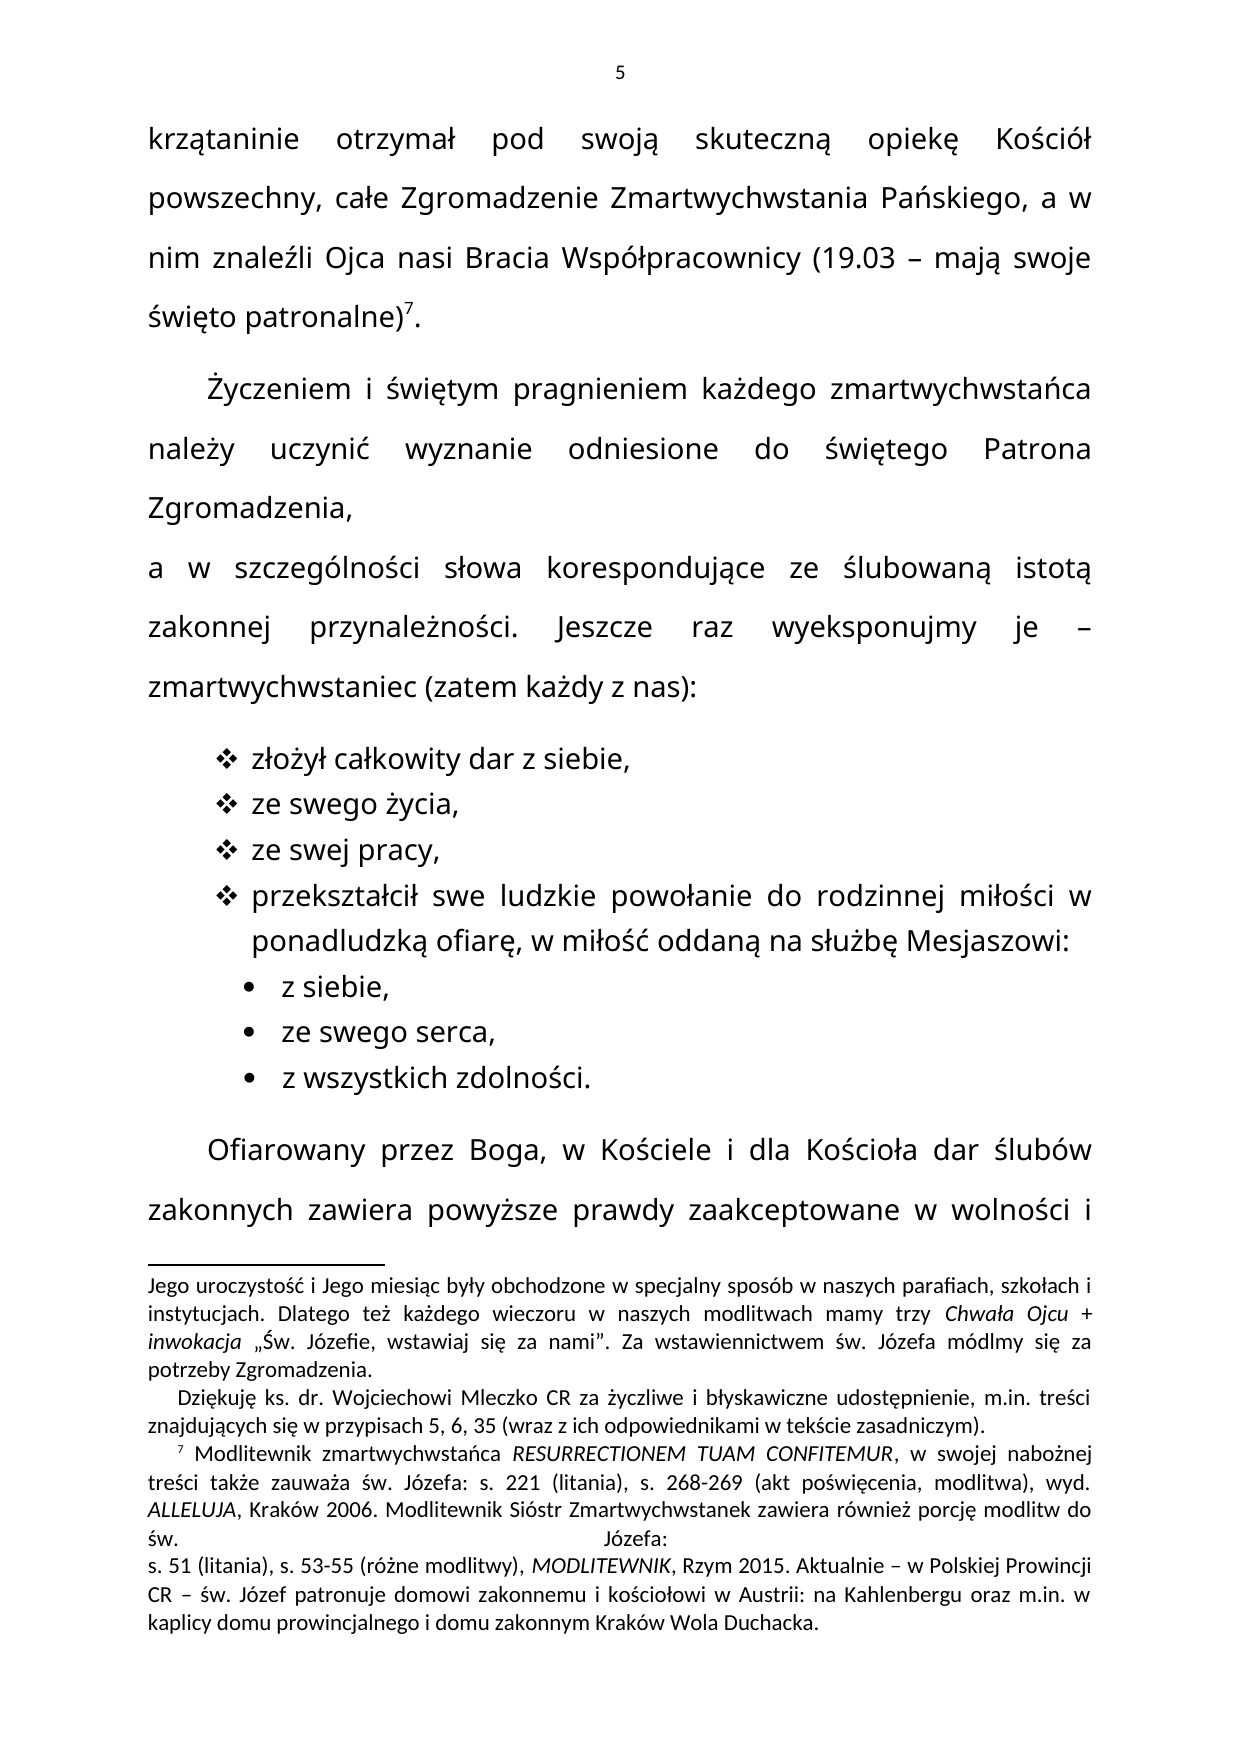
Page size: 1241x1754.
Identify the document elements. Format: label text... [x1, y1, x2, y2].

list z wszystkich zdolności. [244, 1057, 1093, 1097]
list ze swej pracy, [214, 829, 1093, 869]
list ze swego serca, [244, 1012, 1093, 1051]
text Życzeniem i świętym pragnieniem każdego zmartwychwstańca należy uczynić wyznanie odniesione do świętego Patrona Zgromadzenia, a w szczególności słowa korespondujące ze ślubowaną istotą zakonnej przynależności. Jeszcze raz wyeksponujmy je – zmartwychwstaniec (zatem każdy z nas): [148, 368, 1093, 706]
list złożył całkowity dar z siebie, [214, 738, 1093, 778]
list z siebie, [244, 966, 1093, 1006]
list ze swego życia, [214, 783, 1093, 823]
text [148, 1129, 1093, 1228]
text „U początków Zgromadzenia nasi Ojcowie wybrali św. Józefa na szczególnego patrona Wspólnoty. W tym czasie wielkiego ubóstwa było dla nich czymś normalnym zwrócić się do tego wielkiego Świętego w ich codziennych potrzebach związanych z jedzeniem, ubraniem i dachem nad głową. Czyż On nie troszczył się o wszystkie codzienne sprawy Dzieciątka Jezus i Matki Bożej? Czyż On nie przyjdzie z pomocą tym, którzy poświęcili swoje życie Jezusowi i są tak synowsko oddani Maryi? Ich zaufanie nie zostało zawiedzione, jak to widzimy w wielu momentach historii naszego Zgromadzenia. Boska Opatrzność przyszła im z pomocą przez wstawiennictwo św. Józefa, którego wzywali w doczesnych potrzebach”. W opiekuńczej krzątaninie otrzymał pod swoją skuteczną opiekę Kościół powszechny, całe Zgromadzenie Zmartwychwstania Pańskiego, a w nim znaleźli Ojca nasi Bracia Współpracownicy (19.03 – mają swoje święto patronalne). [148, 118, 1093, 336]
list przekształcił swe ludzkie powołanie do rodzinnej miłości w ponadludzką ofiarę, w miłość oddaną na służbę Mesjaszowi: [214, 875, 1093, 960]
